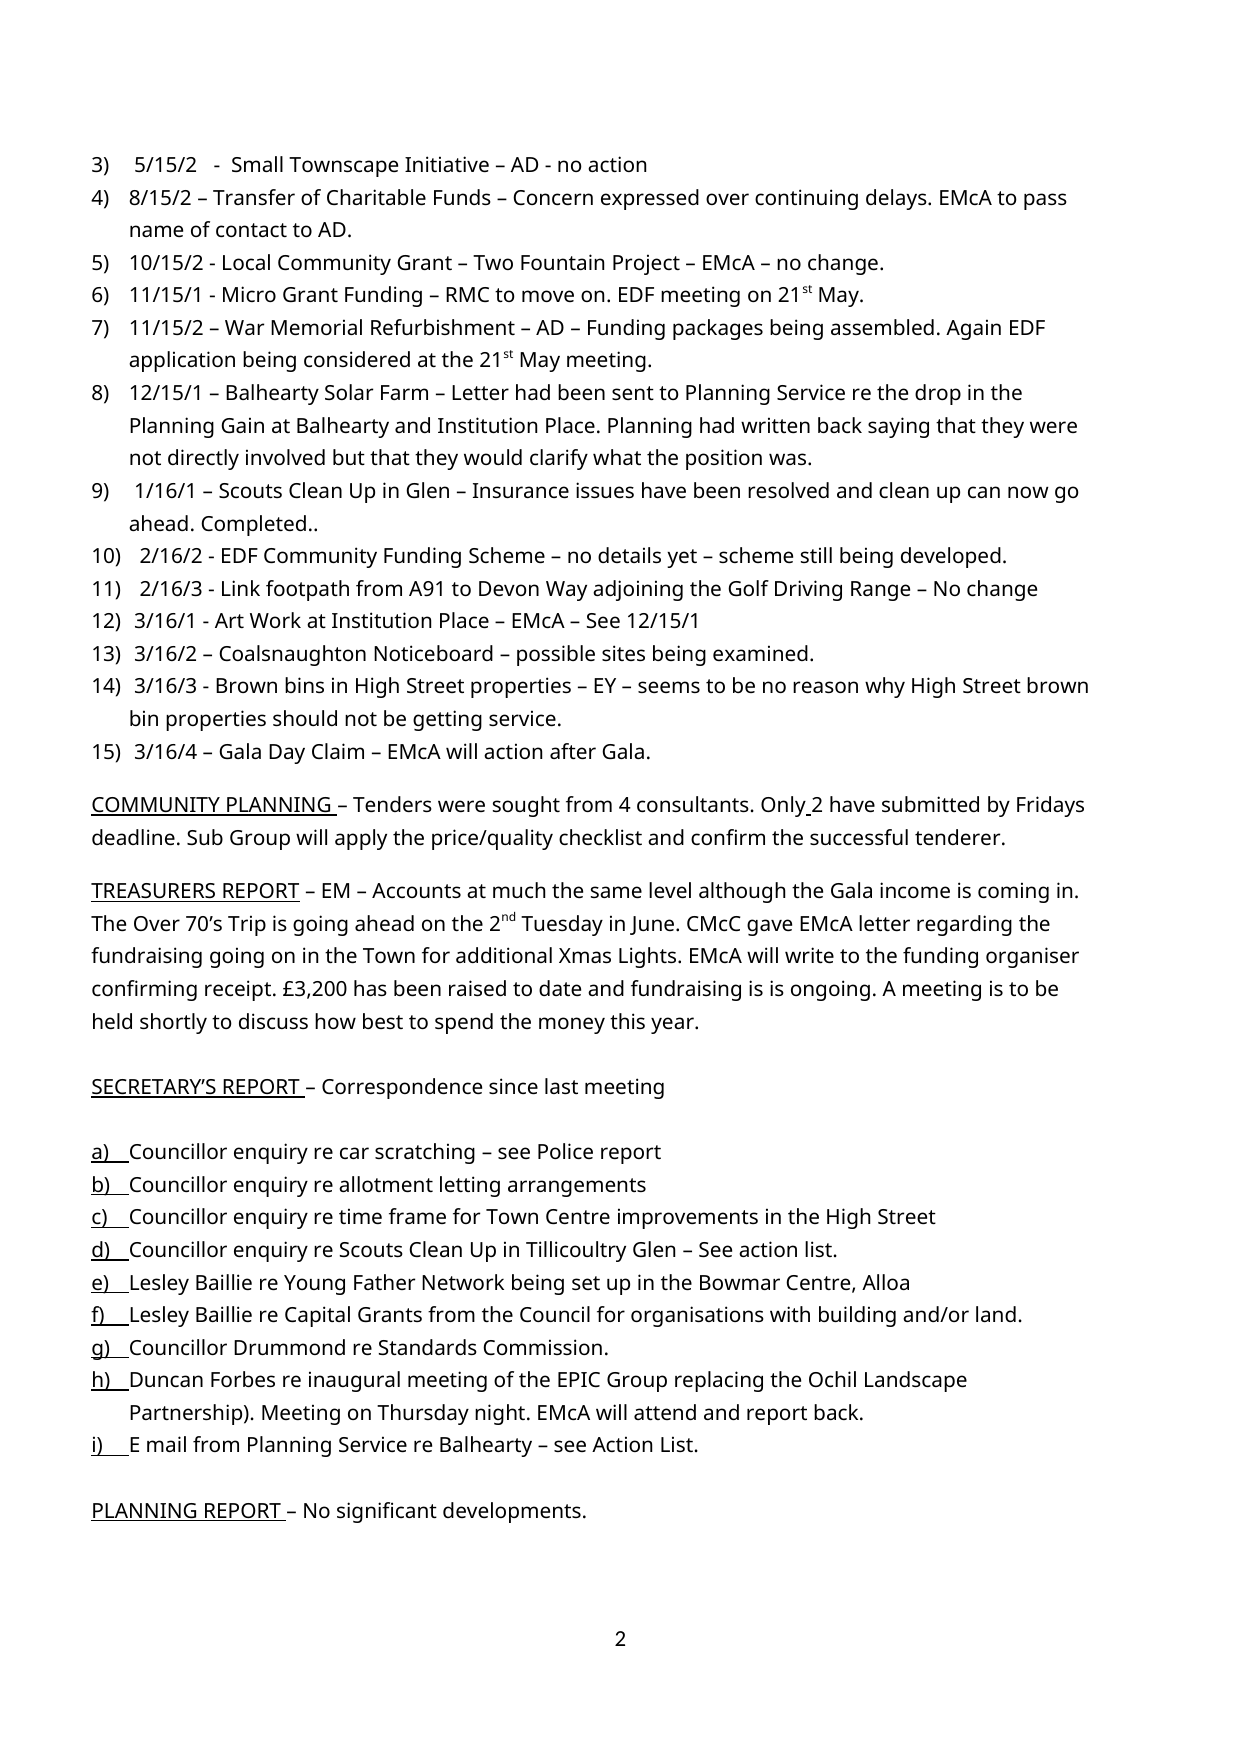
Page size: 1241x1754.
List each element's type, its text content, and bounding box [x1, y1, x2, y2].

list Councillor enquiry re Scouts Clean Up in Tillicoultry Glen – See action list. [91, 1235, 1090, 1263]
list 10/15/2 - Local Community Grant – Two Fountain Project – EMcA – no change. [91, 248, 1090, 276]
list Councillor enquiry re car scratching – see Police report [91, 1137, 1090, 1166]
list 8/15/2 – Transfer of Charitable Funds – Concern expressed over continuing delays. EMcA to pass name of contact to AD. [91, 183, 1090, 244]
list Councillor enquiry re allotment letting arrangements [91, 1170, 1090, 1198]
list 3/16/1 - Art Work at Institution Place – EMcA – See 12/15/1 [91, 606, 1090, 635]
list SECRETARY’S REPORT – Correspondence since last meeting [91, 1072, 1090, 1100]
list 5/15/2 - Small Townscape Initiative – AD - no action [91, 150, 1090, 178]
list 2/16/2 - EDF Community Funding Scheme – no details yet – scheme still being developed. [91, 541, 1090, 570]
list TREASURERS REPORT – EM – Accounts at much the same level although the Gala income is coming in. The Over 70’s Trip is going ahead on the 2nd Tuesday in June. CMcC gave EMcA letter regarding the fundraising going on in the Town for additional Xmas Lights. EMcA will write to the funding organiser confirming receipt. £3,200 has been raised to date and fundraising is is ongoing. A meeting is to be held shortly to discuss how best to spend the money this year. [91, 876, 1090, 1035]
list PLANNING REPORT – No significant developments. [91, 1496, 1090, 1524]
list E mail from Planning Service re Balhearty – see Action List. [91, 1431, 1090, 1459]
list Councillor Drummond re Standards Commission. [91, 1333, 1090, 1361]
list 11/15/1 - Micro Grant Funding – RMC to move on. EDF meeting on 21st May. [91, 280, 1090, 309]
list 12/15/1 – Balhearty Solar Farm – Letter had been sent to Planning Service re the drop in the Planning Gain at Balhearty and Institution Place. Planning had written back saying that they were not directly involved but that they would clarify what the position was. [91, 378, 1090, 472]
list 3/16/3 - Brown bins in High Street properties – EY – seems to be no reason why High Street brown bin properties should not be getting service. [91, 672, 1090, 733]
list 3/16/2 – Coalsnaughton Noticeboard – possible sites being examined. [91, 639, 1090, 667]
list 11/15/2 – War Memorial Refurbishment – AD – Funding packages being assembled. Again EDF application being considered at the 21st May meeting. [91, 313, 1090, 374]
list 3/16/4 – Gala Day Claim – EMcA will action after Gala. [91, 737, 1090, 765]
text COMMUNITY PLANNING – Tenders were sought from 4 consultants. Only 2 have submitted by Fridays deadline. Sub Group will apply the price/quality checklist and confirm the successful tenderer. [91, 790, 1090, 851]
list Lesley Baillie re Capital Grants from the Council for organisations with building and/or land. [91, 1300, 1090, 1329]
list Councillor enquiry re time frame for Town Centre improvements in the High Street [91, 1202, 1090, 1231]
list Lesley Baillie re Young Father Network being set up in the Bowmar Centre, Alloa [91, 1268, 1090, 1296]
list Duncan Forbes re inaugural meeting of the EPIC Group replacing the Ochil Landscape Partnership). Meeting on Thursday night. EMcA will attend and report back. [91, 1365, 1090, 1426]
list 1/16/1 – Scouts Clean Up in Glen – Insurance issues have been resolved and clean up can now go ahead. Completed.. [91, 476, 1090, 537]
list 2/16/3 - Link footpath from A91 to Devon Way adjoining the Golf Driving Range – No change [91, 574, 1090, 602]
